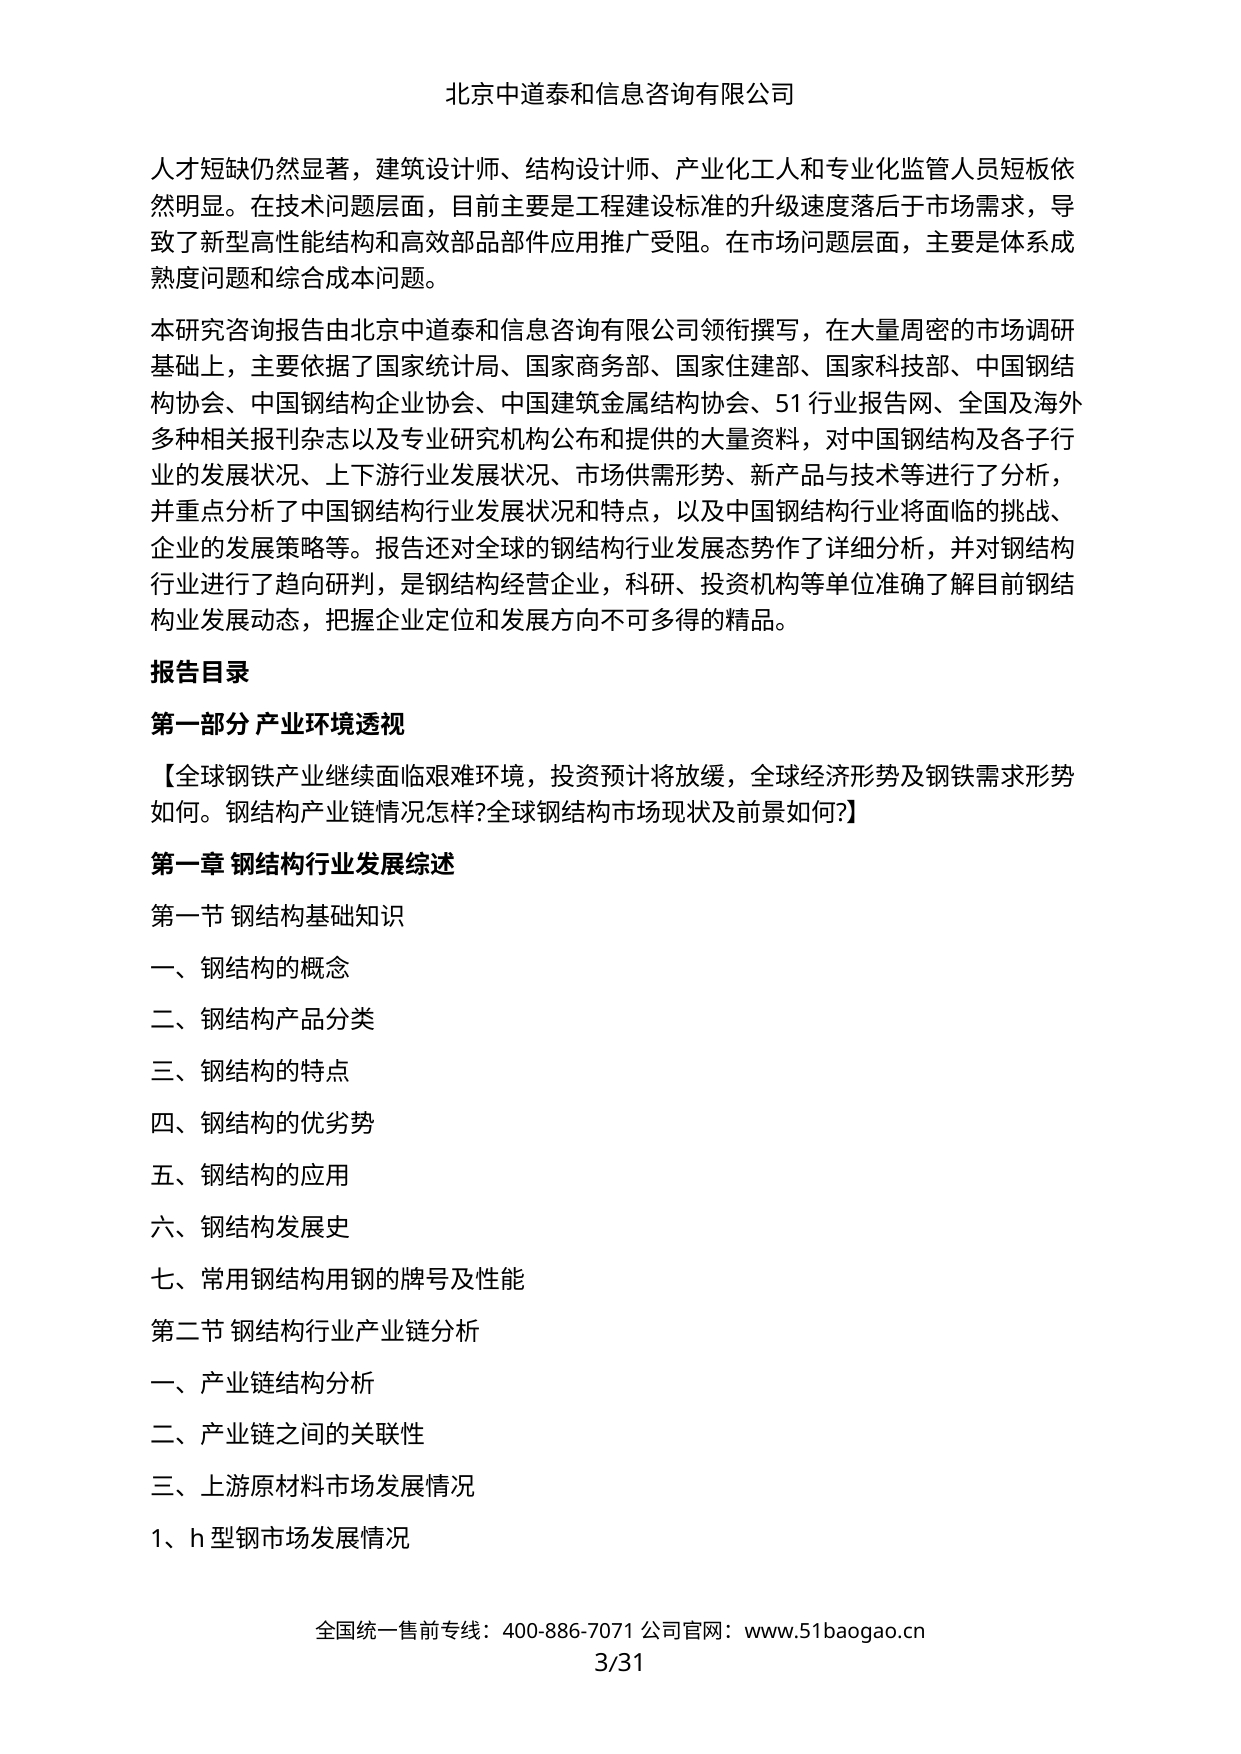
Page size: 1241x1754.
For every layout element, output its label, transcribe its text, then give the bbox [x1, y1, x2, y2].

text 【全球钢铁产业继续面临艰难环境，投资预计将放缓，全球经济形势及钢铁需求形势如何。钢结构产业链情况怎样?全球钢结构市场现状及前景如何?】 [150, 756, 1090, 829]
text 七、常用钢结构用钢的牌号及性能 [150, 1259, 1090, 1296]
text 四、钢结构的优劣势 [150, 1104, 1090, 1140]
text 六、钢结构发展史 [150, 1207, 1090, 1244]
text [150, 150, 1090, 295]
text 五、钢结构的应用 [150, 1156, 1090, 1192]
text 第一节 钢结构基础知识 [150, 896, 1090, 932]
text 二、钢结构产品分类 [150, 1000, 1090, 1036]
text 一、产业链结构分析 [150, 1363, 1090, 1399]
text 1、h型钢市场发展情况 [150, 1519, 1090, 1555]
text 报告目录 [150, 652, 1090, 689]
text 第一章 钢结构行业发展综述 [150, 844, 1090, 881]
text 二、产业链之间的关联性 [150, 1415, 1090, 1451]
text 第一部分 产业环境透视 [150, 704, 1090, 741]
text 三、钢结构的特点 [150, 1052, 1090, 1088]
text 一、钢结构的概念 [150, 948, 1090, 984]
text 第二节 钢结构行业产业链分析 [150, 1311, 1090, 1347]
text 本研究咨询报告由北京中道泰和信息咨询有限公司领衔撰写，在大量周密的市场调研基础上，主要依据了国家统计局、国家商务部、国家住建部、国家科技部、中国钢结构协会、中国钢结构企业协会、中国建筑金属结构协会、51行业报告网、全国及海外多种相关报刊杂志以及专业研究机构公布和提供的大量资料，对中国钢结构及各子行业的发展状况、上下游行业发展状况、市场供需形势、新产品与技术等进行了分析，并重点分析了中国钢结构行业发展状况和特点，以及中国钢结构行业将面临的挑战、企业的发展策略等。报告还对全球的钢结构行业发展态势作了详细分析，并对钢结构行业进行了趋向研判，是钢结构经营企业，科研、投资机构等单位准确了解目前钢结构业发展动态，把握企业定位和发展方向不可多得的精品。 [150, 311, 1090, 637]
text 三、上游原材料市场发展情况 [150, 1467, 1090, 1503]
